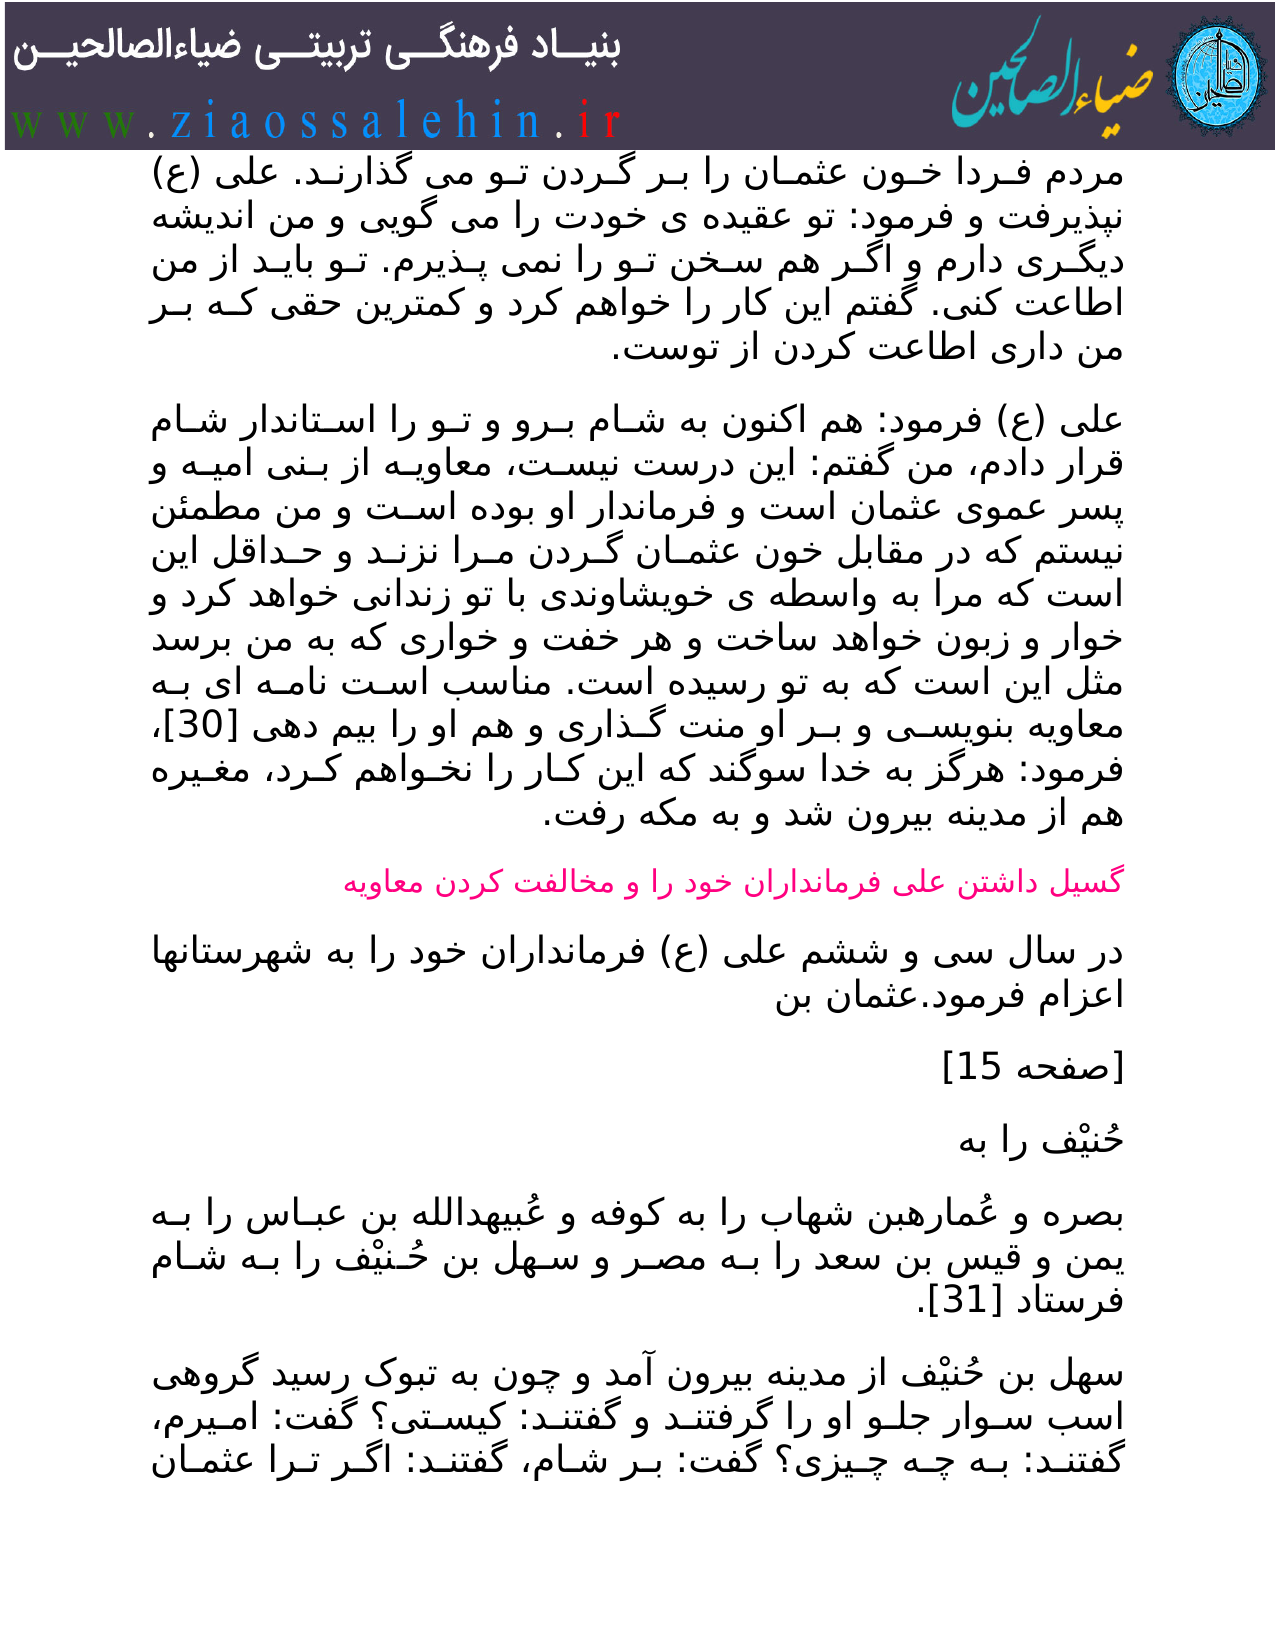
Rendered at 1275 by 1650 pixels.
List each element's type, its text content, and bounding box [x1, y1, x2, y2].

text بصره و عُمارهبن شهاب را به کوفه و عُبیهدالله بن عباس را به یمن و قیس بن سعد را به مصر و سهل بن حُنیْف را به شام فرستاد [31]. [150, 1191, 1125, 1322]
text حُنیْف را به [150, 1118, 1125, 1161]
text [صفحه 15] [150, 1045, 1125, 1089]
text علی (ع) فرمود: هم اکنون به شام برو و تو را استاندار شام قرار دادم، من گفتم: این درست نیست، معاویه از بنی امیه و پسر عموی عثمان است و فرماندار او بوده است و من مطمئن نیستم که در مقابل خون عثمان گردن مرا نزند و حداقل این است که مرا به واسطه ی خویشاوندی با تو زندانی خواهد کرد و خوار و زبون خواهد ساخت و هر خفت و خواری که به من برسد مثل این است که به تو رسیده است. مناسب است نامه ای به معاویه بنویسی و بر او منت گذاری و هم او را بیم دهی [30]، فرمود: هرگز به خدا سوگند که این کار را نخواهم کرد، مغیره هم از مدینه بیرون شد و به مکه رفت. [150, 397, 1125, 834]
picture [4, 2, 1275, 150]
text در سال سی و ششم علی (ع) فرمانداران خود را به شهرستانها اعزام فرمود.عثمان بن [150, 928, 1125, 1016]
subtitle گسیل داشتن علی فرمانداران خود را و مخالفت کردن معاویه [150, 863, 1125, 899]
